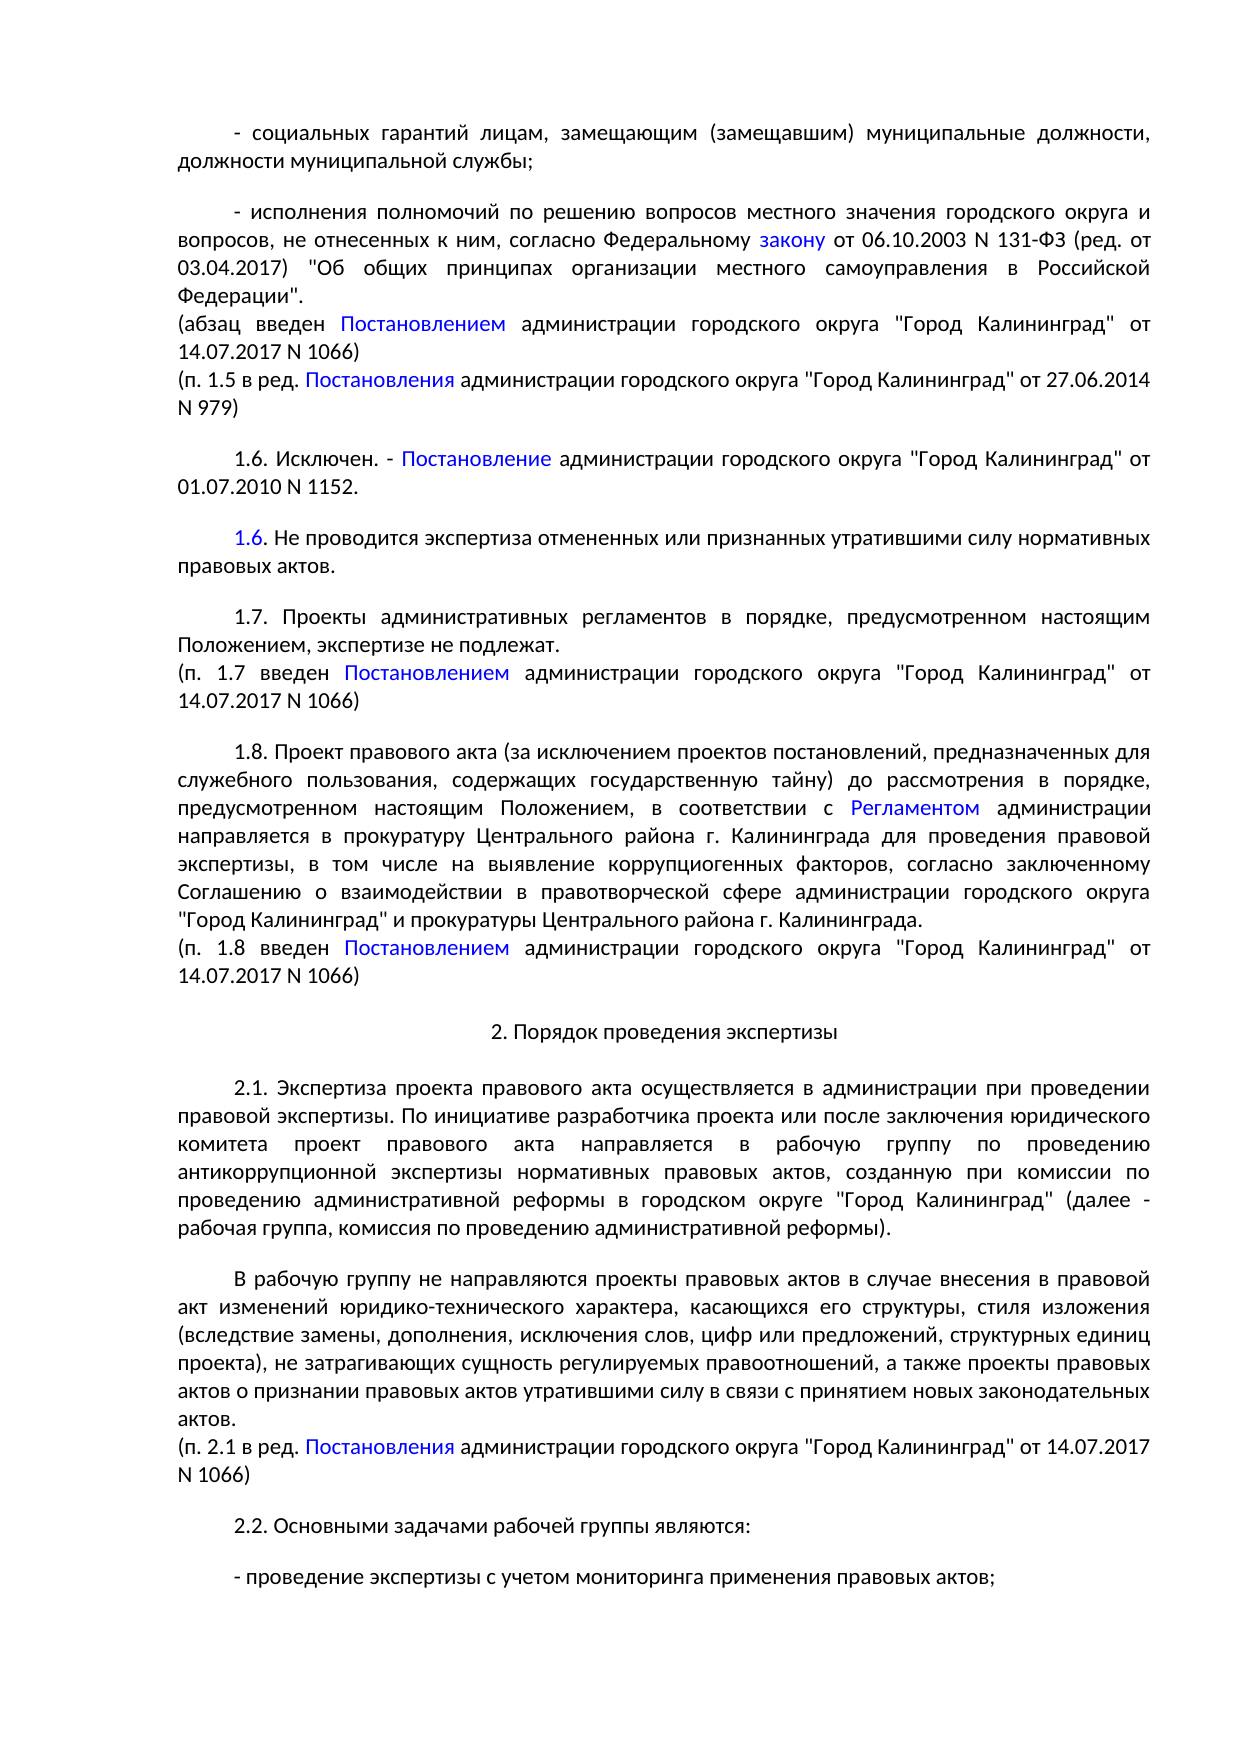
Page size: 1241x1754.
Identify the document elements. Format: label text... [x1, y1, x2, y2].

text (п. 2.1 в ред. Постановления администрации городского округа "Город Калининград" от 14.07.2017 N 1066) [177, 1432, 1152, 1488]
text 1.7. Проекты административных регламентов в порядке, предусмотренном настоящим Положением, экспертизе не подлежат. [177, 602, 1152, 658]
text 2.1. Экспертиза проекта правового акта осуществляется в администрации при проведении правовой экспертизы. По инициативе разработчика проекта или после заключения юридического комитета проект правового акта направляется в рабочую группу по проведению антикоррупционной экспертизы нормативных правовых актов, созданную при комиссии по проведению административной реформы в городском округе "Город Калининград" (далее - рабочая группа, комиссия по проведению административной реформы). [177, 1073, 1152, 1241]
text 1.6. Не проводится экспертиза отмененных или признанных утратившими силу нормативных правовых актов. [177, 523, 1152, 579]
text (п. 1.7 введен Постановлением администрации городского округа "Город Калининград" от 14.07.2017 N 1066) [177, 658, 1152, 714]
text 2. Порядок проведения экспертизы [177, 1017, 1152, 1045]
text В рабочую группу не направляются проекты правовых актов в случае внесения в правовой акт изменений юридико-технического характера, касающихся его структуры, стиля изложения (вследствие замены, дополнения, исключения слов, цифр или предложений, структурных единиц проекта), не затрагивающих сущность регулируемых правоотношений, а также проекты правовых актов о признании правовых актов утратившими силу в связи с принятием новых законодательных актов. [177, 1264, 1152, 1432]
text 1.6. Исключен. - Постановление администрации городского округа "Город Калининград" от 01.07.2010 N 1152. [177, 444, 1152, 500]
text (п. 1.5 в ред. Постановления администрации городского округа "Город Калининград" от 27.06.2014 N 979) [177, 365, 1152, 421]
text 2.2. Основными задачами рабочей группы являются: [177, 1511, 1152, 1539]
text - исполнения полномочий по решению вопросов местного значения городского округа и вопросов, не отнесенных к ним, согласно Федеральному закону от 06.10.2003 N 131-ФЗ (ред. от 03.04.2017) "Об общих принципах организации местного самоуправления в Российской Федерации". [177, 197, 1152, 309]
text 1.8. Проект правового акта (за исключением проектов постановлений, предназначенных для служебного пользования, содержащих государственную тайну) до рассмотрения в порядке, предусмотренном настоящим Положением, в соответствии с Регламентом администрации направляется в прокуратуру Центрального района г. Калининграда для проведения правовой экспертизы, в том числе на выявление коррупциогенных факторов, согласно заключенному Соглашению о взаимодействии в правотворческой сфере администрации городского округа "Город Калининград" и прокуратуры Центрального района г. Калининграда. [177, 737, 1152, 933]
text (абзац введен Постановлением администрации городского округа "Город Калининград" от 14.07.2017 N 1066) [177, 309, 1152, 365]
text (п. 1.8 введен Постановлением администрации городского округа "Город Калининград" от 14.07.2017 N 1066) [177, 933, 1152, 989]
text - социальных гарантий лицам, замещающим (замещавшим) муниципальные должности, должности муниципальной службы; [177, 118, 1152, 174]
text - проведение экспертизы с учетом мониторинга применения правовых актов; [177, 1562, 1152, 1590]
